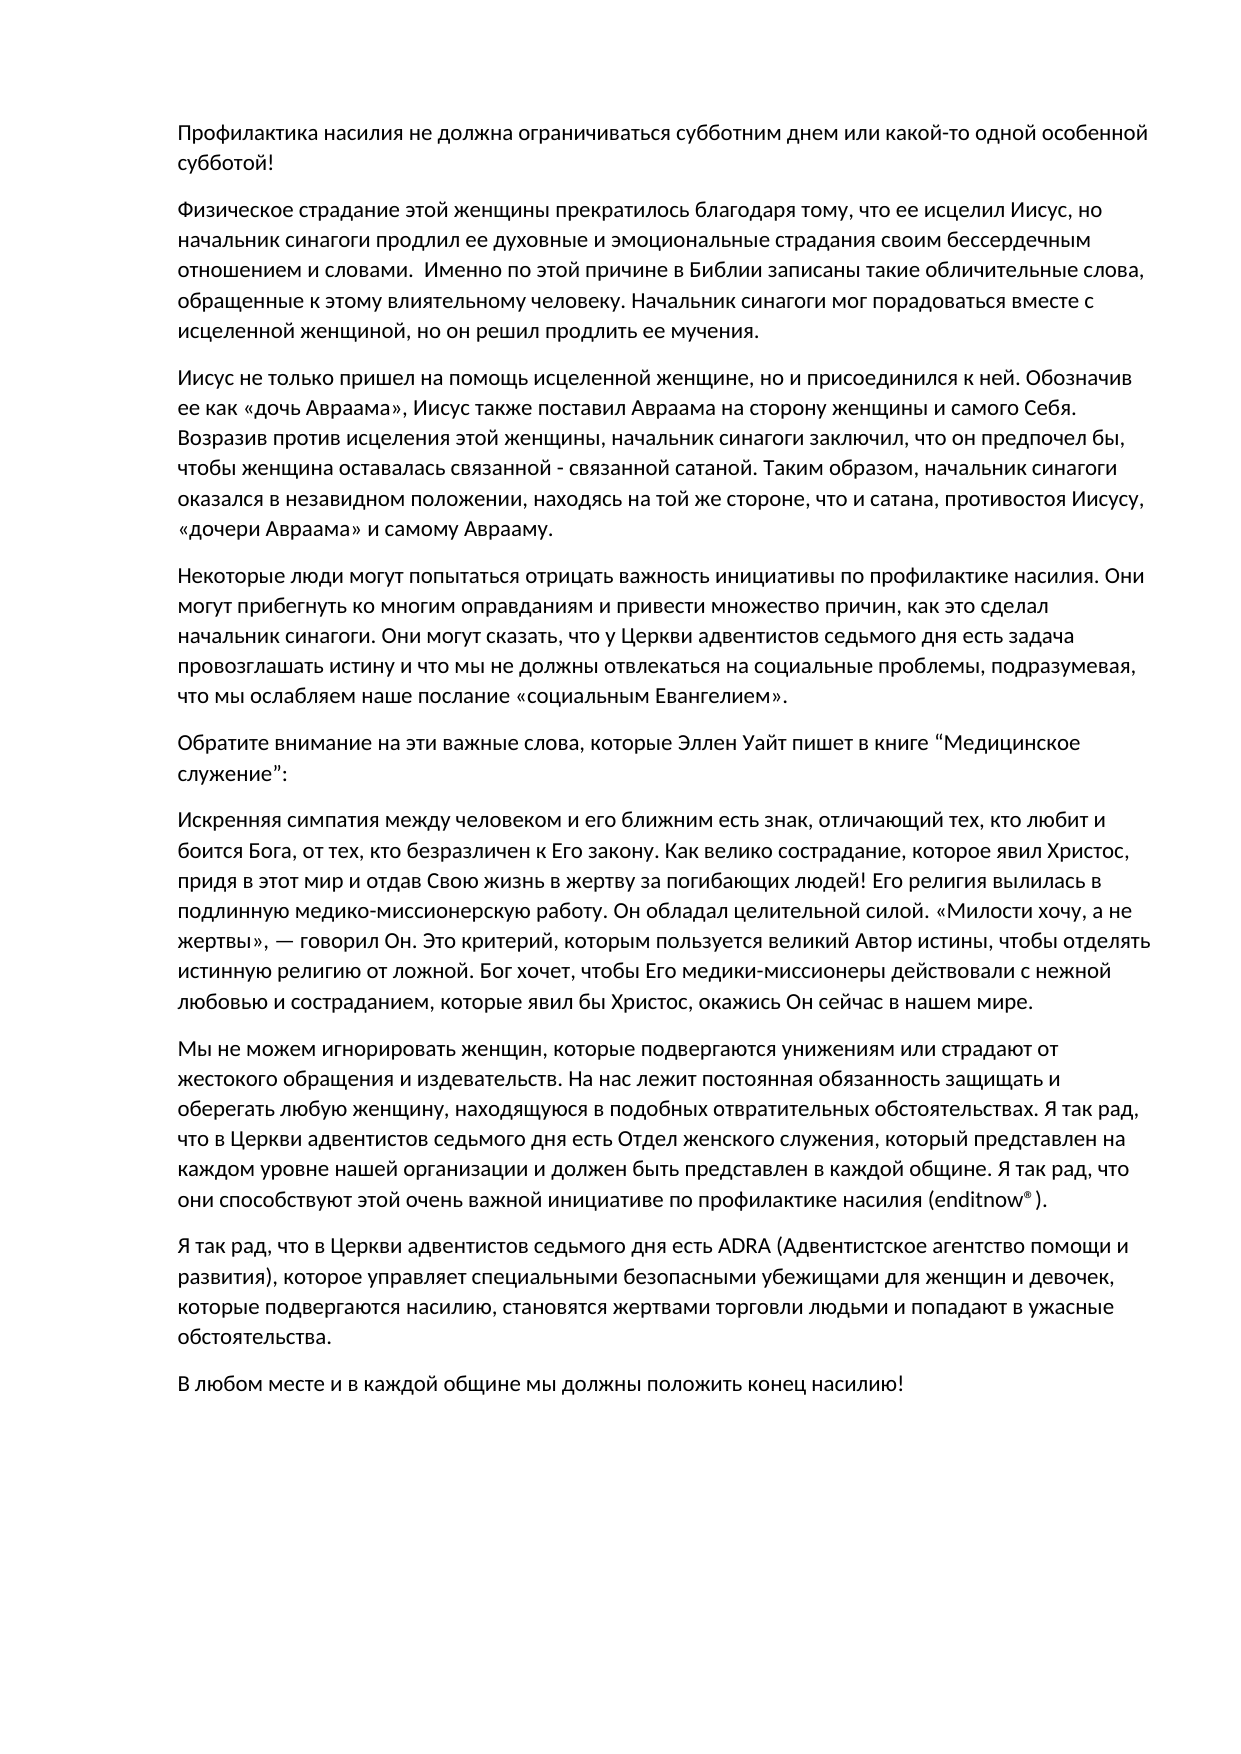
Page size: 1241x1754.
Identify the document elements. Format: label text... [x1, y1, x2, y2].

text Физическое страдание этой женщины прекратилось благодаря тому, что ее исцелил Иисус, но начальник синагоги продлил ее духовные и эмоциональные страдания своим бессердечным отношением и словами. Именно по этой причине в Библии записаны такие обличительные слова, обращенные к этому влиятельному человеку. Начальник синагоги мог порадоваться вместе с исцеленной женщиной, но он решил продлить ее мучения. [177, 195, 1152, 344]
text Я так рад, что в Церкви адвентистов седьмого дня есть ADRA (Адвентистское агентство помощи и развития), которое управляет специальными безопасными убежищами для женщин и девочек, которые подвергаются насилию, становятся жертвами торговли людьми и попадают в ужасные обстоятельства. [177, 1232, 1152, 1350]
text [177, 118, 1152, 176]
text Обратите внимание на эти важные слова, которые Эллен Уайт пишет в книге “Медицинское служение”: [177, 728, 1152, 787]
text В любом месте и в каждой общине мы должны положить конец насилию! [177, 1369, 1152, 1397]
text Иисус не только пришел на помощь исцеленной женщине, но и присоединился к ней. Обозначив ее как «дочь Авраама», Иисус также поставил Авраама на сторону женщины и самого Себя. Возразив против исцеления этой женщины, начальник синагоги заключил, что он предпочел бы, чтобы женщина оставалась связанной - связанной сатаной. Таким образом, начальник синагоги оказался в незавидном положении, находясь на той же стороне, что и сатана, противостоя Иисусу, «дочери Авраама» и самому Аврааму. [177, 363, 1152, 542]
text Искренняя симпатия между человеком и его ближним есть знак, отличающий тех, кто любит и боится Бога, от тех, кто безразличен к Его закону. Как велико сострадание, которое явил Христос, придя в этот мир и отдав Свою жизнь в жертву за погибающих людей! Его религия вылилась в подлинную медико-миссионерскую работу. Он обладал целительной силой. «Милости хочу, а не жертвы», — говорил Он. Это критерий, которым пользуется великий Автор истины, чтобы отделять истинную религию от ложной. Бог хочет, чтобы Его медики-миссионеры действовали с нежной любовью и состраданием, которые явил бы Христос, окажись Он сейчас в нашем мире. [177, 806, 1152, 1015]
text Некоторые люди могут попытаться отрицать важность инициативы по профилактике насилия. Они могут прибегнуть ко многим оправданиям и привести множество причин, как это сделал начальник синагоги. Они могут сказать, что у Церкви адвентистов седьмого дня есть задача провозглашать истину и что мы не должны отвлекаться на социальные проблемы, подразумевая, что мы ослабляем наше послание «социальным Евангелием». [177, 561, 1152, 710]
text Мы не можем игнорировать женщин, которые подвергаются унижениям или страдают от жестокого обращения и издевательств. На нас лежит постоянная обязанность защищать и оберегать любую женщину, находящуюся в подобных отвратительных обстоятельствах. Я так рад, что в Церкви адвентистов седьмого дня есть Отдел женского служения, который представлен на каждом уровне нашей организации и должен быть представлен в каждой общине. Я так рад, что они способствуют этой очень важной инициативе по профилактике насилия (enditnow®). [177, 1034, 1152, 1213]
